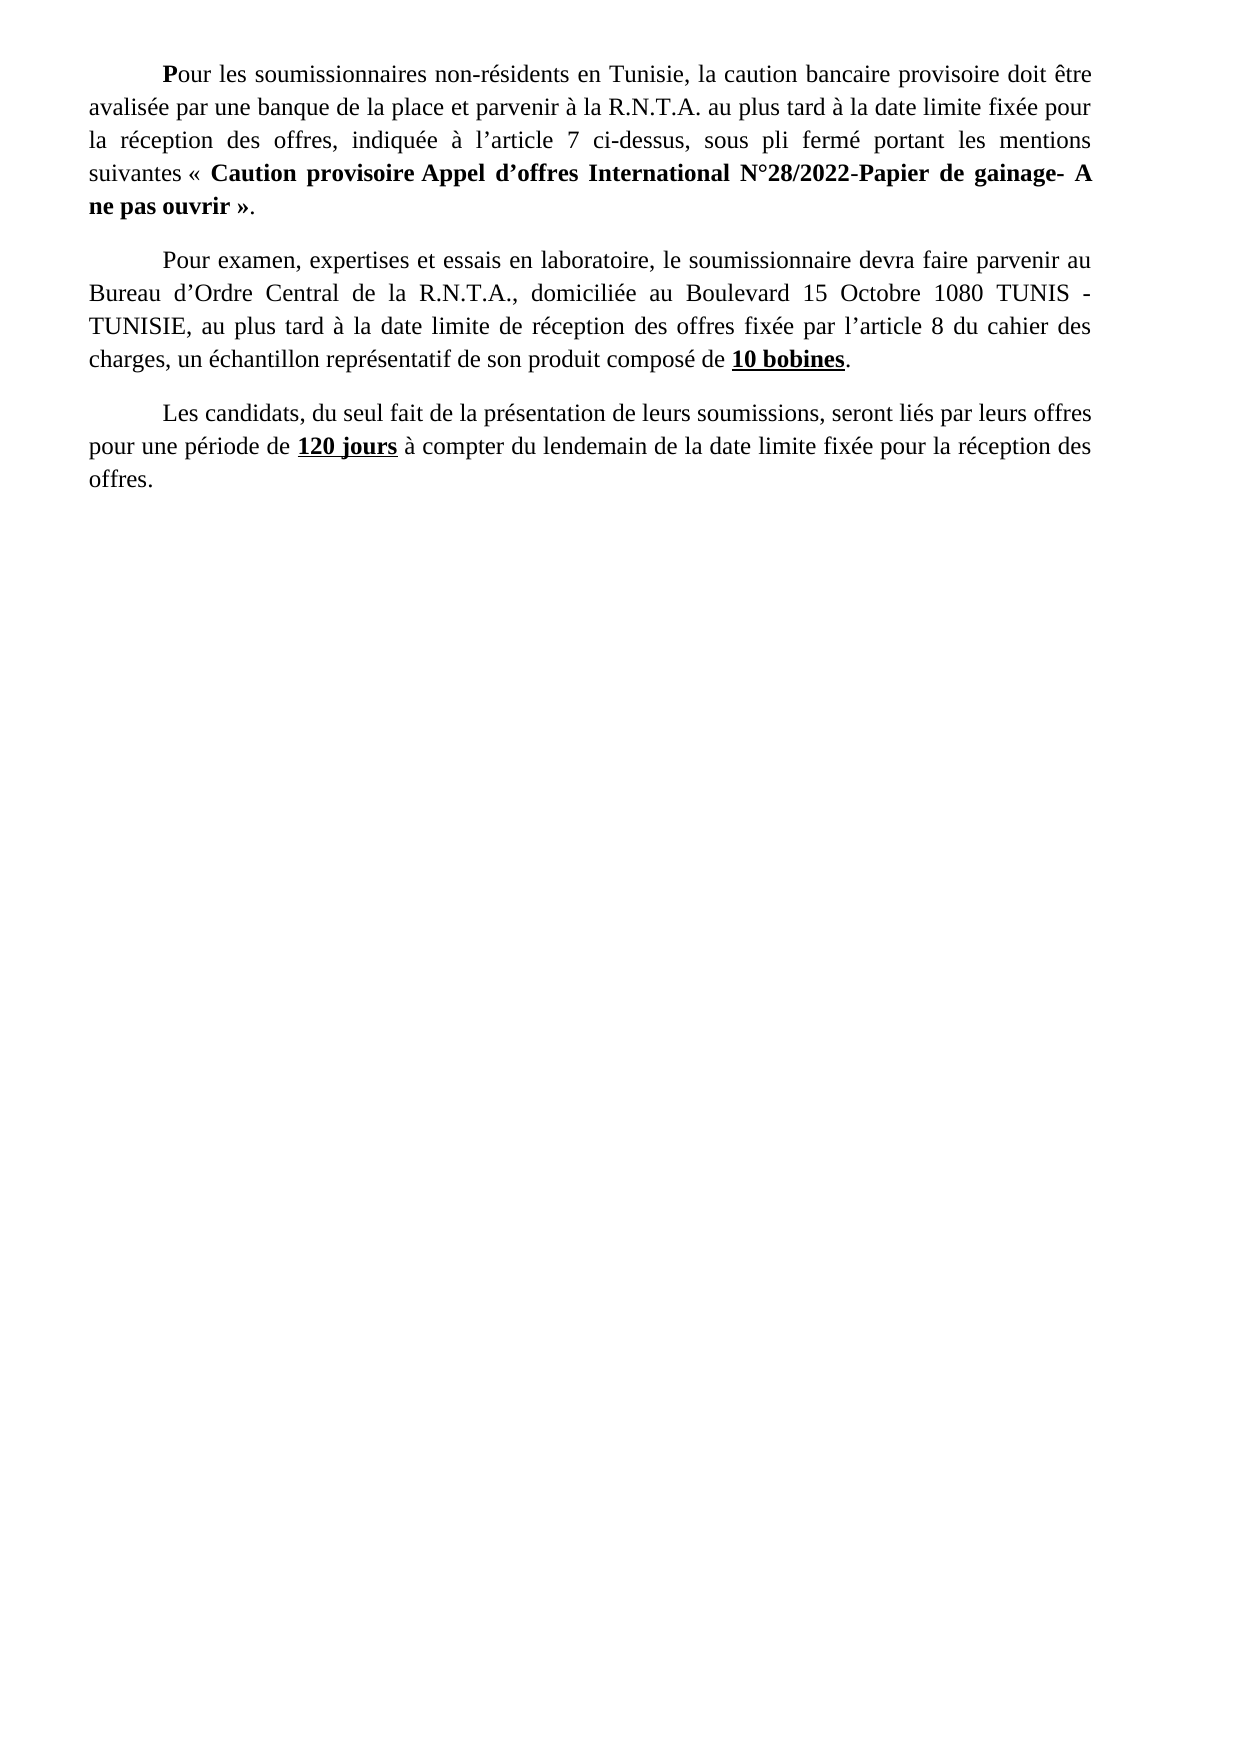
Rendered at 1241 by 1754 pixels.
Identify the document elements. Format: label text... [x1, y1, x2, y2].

text Les candidats, du seul fait de la présentation de leurs soumissions, seront liés par leurs offres pour une période de 120 jours à compter du lendemain de la date limite fixée pour la réception des offres. [89, 398, 1093, 493]
text Pour les soumissionnaires non-résidents en Tunisie, la caution bancaire provisoire doit être avalisée par une banque de la place et parvenir à la R.N.T.A. au plus tard à la date limite fixée pour la réception des offres, indiquée à l’article 7 ci-dessus, sous pli fermé portant les mentions suivantes « Caution provisoire Appel d’offres International N°28/2022-Papier de gainage- A ne pas ouvrir ». [89, 59, 1093, 220]
text Pour examen, expertises et essais en laboratoire, le soumissionnaire devra faire parvenir au Bureau d’Ordre Central de la R.N.T.A., domiciliée au Boulevard 15 Octobre 1080 TUNIS - TUNISIE, au plus tard à la date limite de réception des offres fixée par l’article 8 du cahier des charges, un échantillon représentatif de son produit composé de 10 bobines. [89, 245, 1093, 373]
